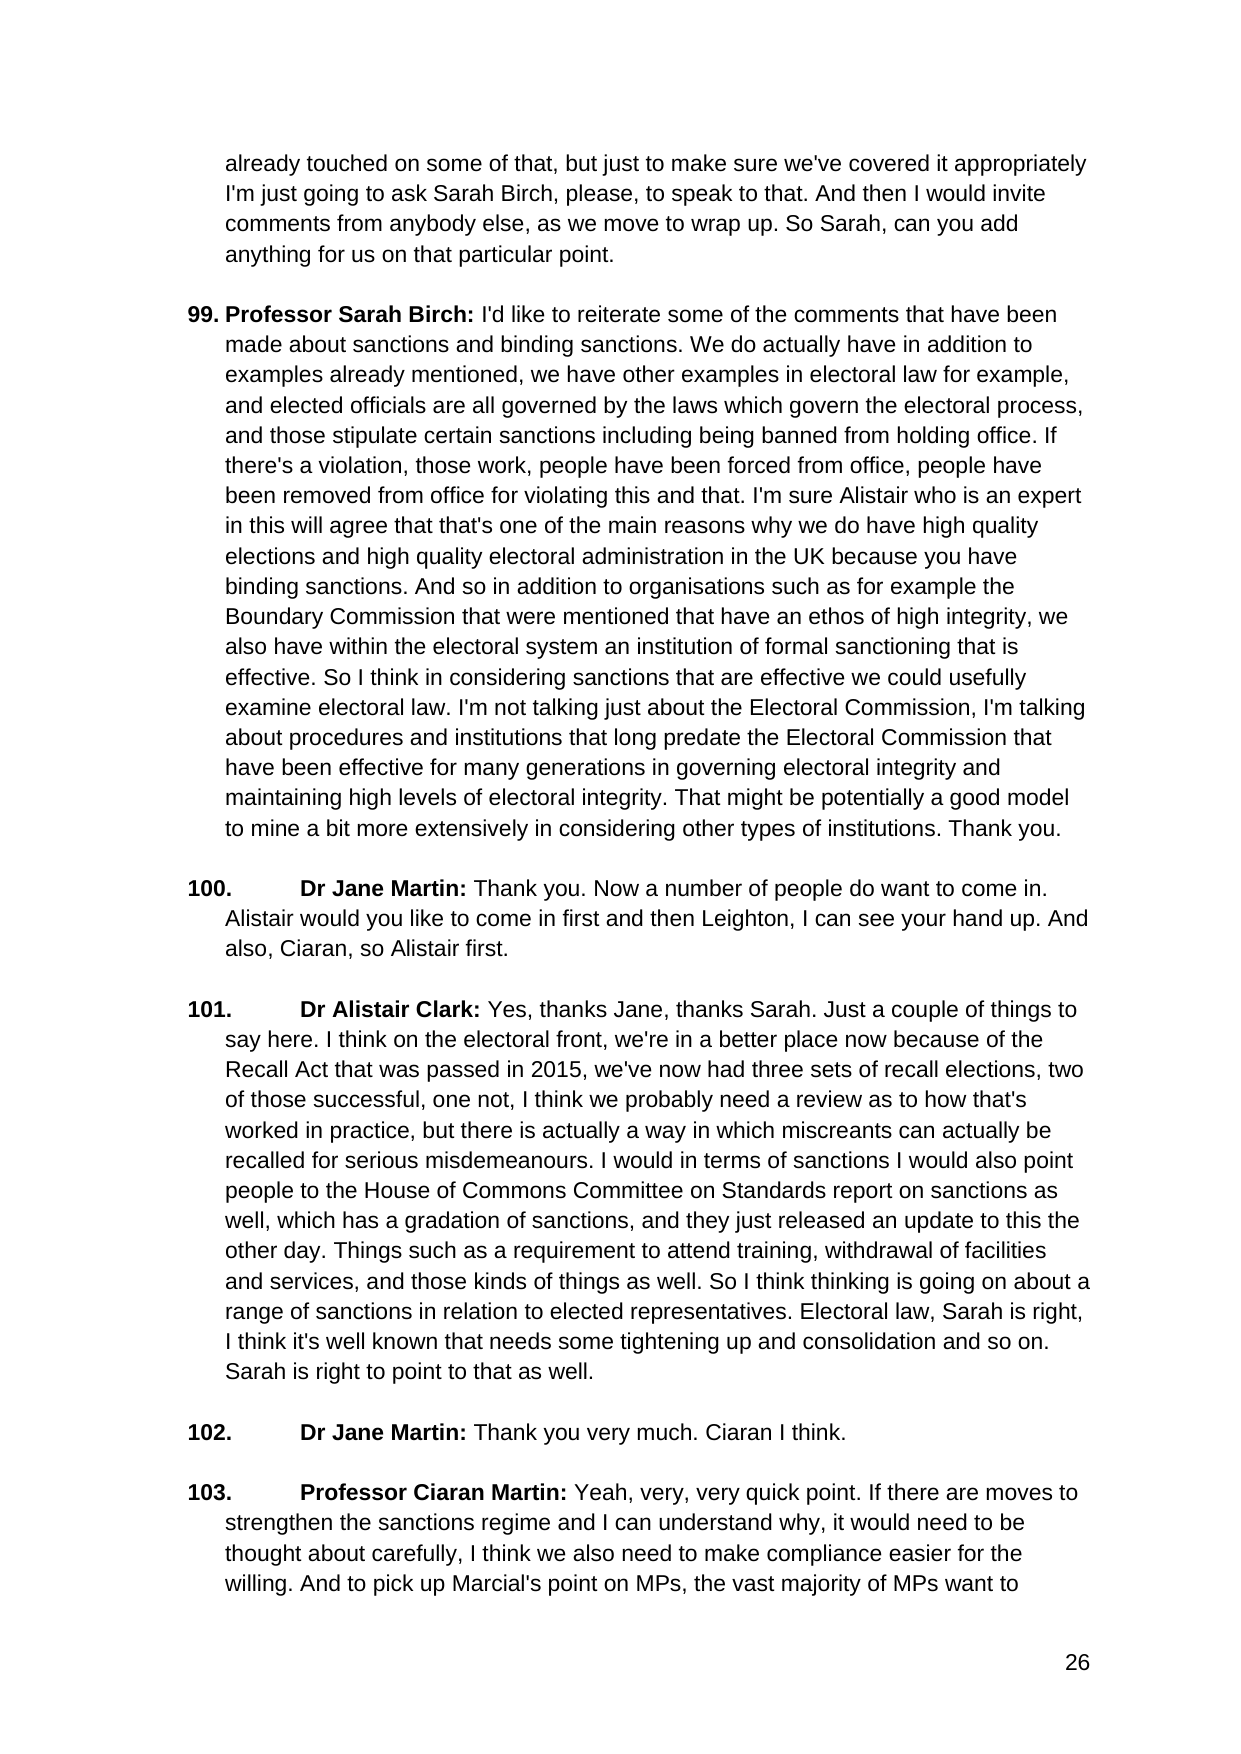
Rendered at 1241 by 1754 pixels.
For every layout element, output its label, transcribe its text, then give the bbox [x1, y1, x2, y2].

list Dr Alistair Clark: Yes, thanks Jane, thanks Sarah. Just a couple of things to say here. I think on the electoral front, we're in a better place now because of the Recall Act that was passed in 2015, we've now had three sets of recall elections, two of those successful, one not, I think we probably need a review as to how that's worked in practice, but there is actually a way in which miscreants can actually be recalled for serious misdemeanours. I would in terms of sanctions I would also point people to the House of Commons Committee on Standards report on sanctions as well, which has a gradation of sanctions, and they just released an update to this the other day. Things such as a requirement to attend training, withdrawal of facilities and services, and those kinds of things as well. So I think thinking is going on about a range of sanctions in relation to elected representatives. Electoral law, Sarah is right, I think it's well known that needs some tightening up and consolidation and so on. Sarah is right to point to that as well. [187, 996, 1090, 1385]
list Dr Jane Martin: Thank you very much. Ciaran I think. [187, 1419, 1090, 1445]
list Professor Sarah Birch: I'd like to reiterate some of the comments that have been made about sanctions and binding sanctions. We do actually have in addition to examples already mentioned, we have other examples in electoral law for example, and elected officials are all governed by the laws which govern the electoral process, and those stipulate certain sanctions including being banned from holding office. If there's a violation, those work, people have been forced from office, people have been removed from office for violating this and that. I'm sure Alistair who is an expert in this will agree that that's one of the main reasons why we do have high quality elections and high quality electoral administration in the UK because you have binding sanctions. And so in addition to organisations such as for example the Boundary Commission that were mentioned that have an ethos of high integrity, we also have within the electoral system an institution of formal sanctioning that is effective. So I think in considering sanctions that are effective we could usefully examine electoral law. I'm not talking just about the Electoral Commission, I'm talking about procedures and institutions that long predate the Electoral Commission that have been effective for many generations in governing electoral integrity and maintaining high levels of electoral integrity. That might be potentially a good model to mine a bit more extensively in considering other types of institutions. Thank you. [187, 301, 1090, 841]
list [187, 1479, 1090, 1596]
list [187, 150, 1090, 267]
list Dr Jane Martin: Thank you. Now a number of people do want to come in. Alistair would you like to come in first and then Leighton, I can see your hand up. And also, Ciaran, so Alistair first. [187, 875, 1090, 962]
